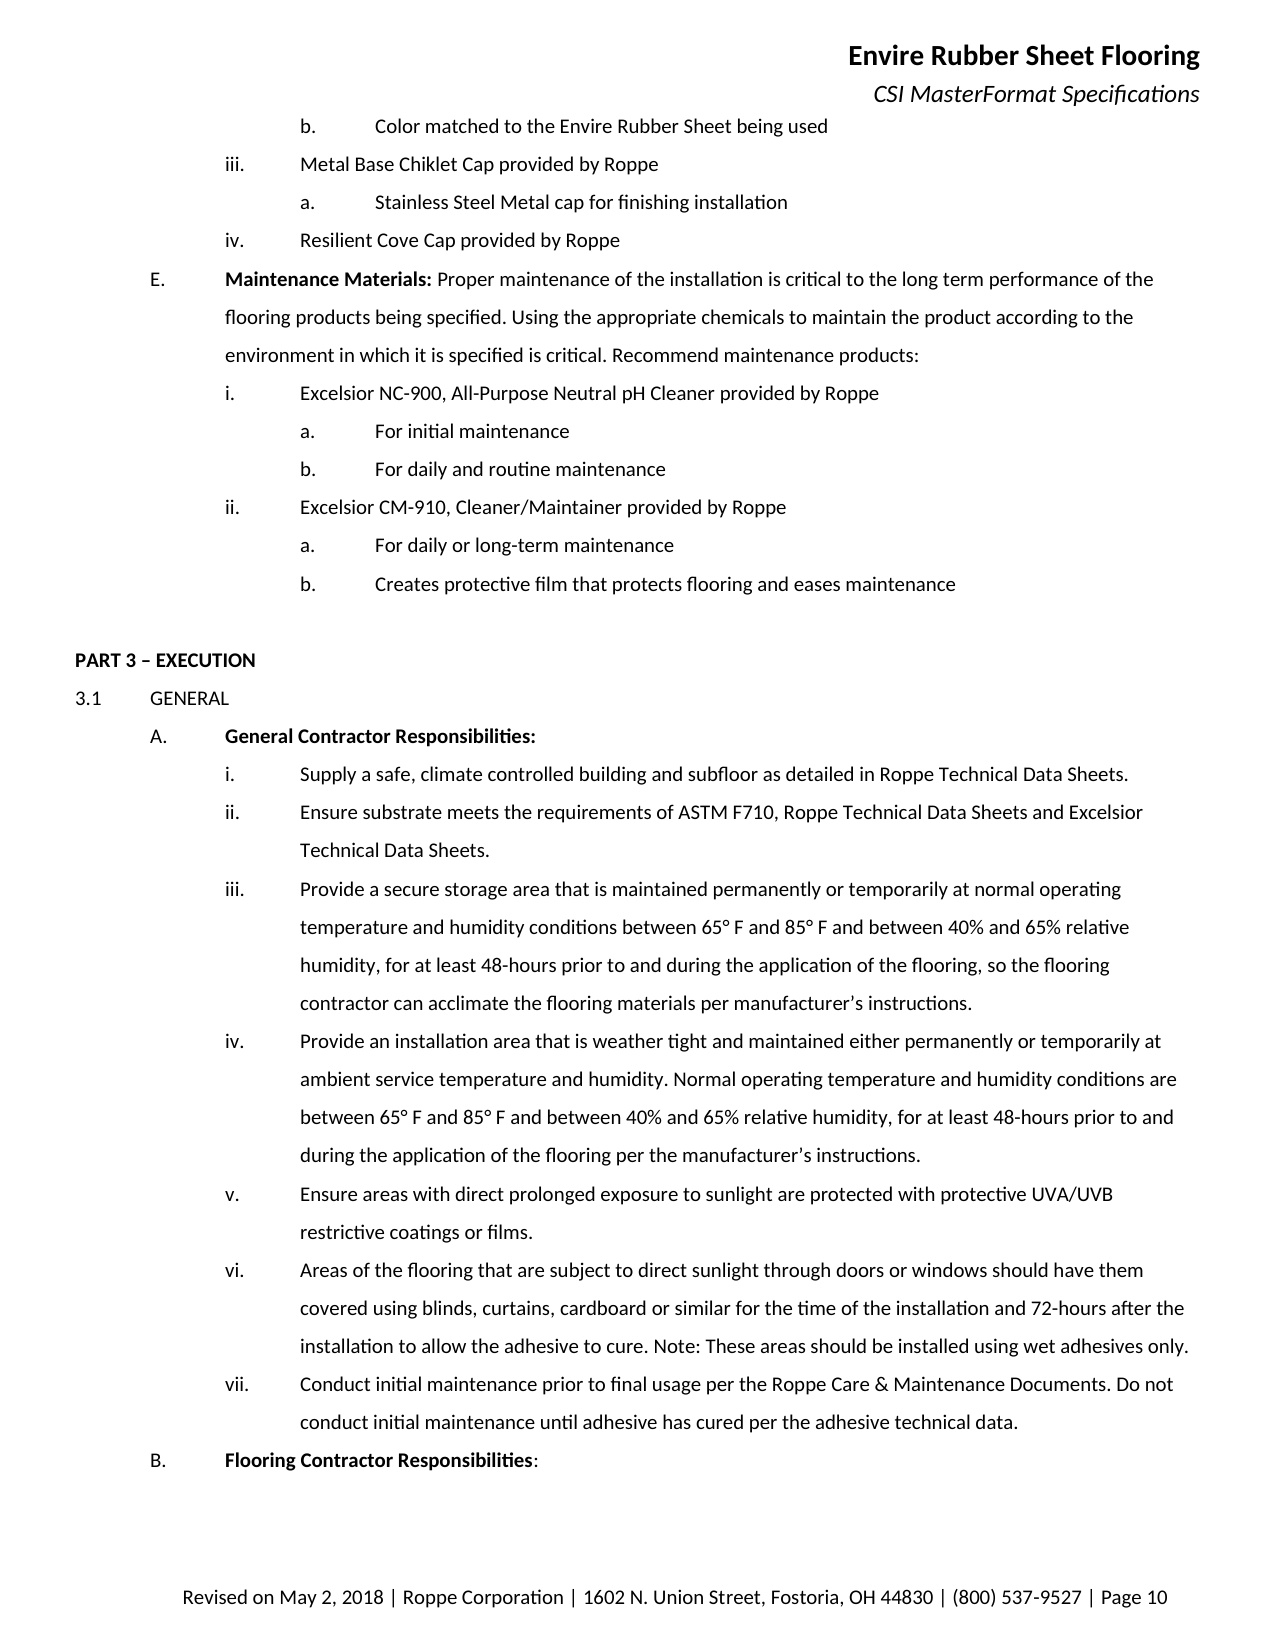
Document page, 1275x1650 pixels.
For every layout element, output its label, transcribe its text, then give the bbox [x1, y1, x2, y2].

list Areas of the flooring that are subject to direct sunlight through doors or windows should have them covered using blinds, curtains, cardboard or similar for the time of the installation and 72-hours after the installation to allow the adhesive to cure. Note: These areas should be installed using wet adhesives only. [225, 1257, 1200, 1359]
list For initial maintenance [300, 418, 1200, 444]
list Conduct initial maintenance prior to final usage per the Roppe Care & Maintenance Documents. Do not conduct initial maintenance until adhesive has cured per the adhesive technical data. [225, 1371, 1200, 1435]
list Ensure substrate meets the requirements of ASTM F710, Roppe Technical Data Sheets and Excelsior Technical Data Sheets. [225, 799, 1200, 863]
list Excelsior CM-910, Cleaner/Maintainer provided by Roppe [225, 494, 1200, 520]
list Maintenance Materials: Proper maintenance of the installation is critical to the long term performance of the flooring products being specified. Using the appropriate chemicals to maintain the product according to the environment in which it is specified is critical. Recommend maintenance products: [150, 266, 1200, 367]
list Flooring Contractor Responsibilities: [150, 1448, 1200, 1473]
list For daily or long-term maintenance [300, 533, 1200, 558]
list Provide an installation area that is weather tight and maintained either permanently or temporarily at ambient service temperature and humidity. Normal operating temperature and humidity conditions are between 65° F and 85° F and between 40% and 65% relative humidity, for at least 48-hours prior to and during the application of the flooring per the manufacturer’s instructions. [225, 1028, 1200, 1168]
list Color matched to the Envire Rubber Sheet being used [300, 113, 1200, 139]
list For daily and routine maintenance [300, 456, 1200, 482]
list General Contractor Responsibilities: [150, 723, 1200, 749]
list Stainless Steel Metal cap for finishing installation [300, 189, 1200, 215]
list GENERAL [75, 685, 1200, 711]
list Provide a secure storage area that is maintained permanently or temporarily at normal operating temperature and humidity conditions between 65° F and 85° F and between 40% and 65% relative humidity, for at least 48-hours prior to and during the application of the flooring, so the flooring contractor can acclimate the flooring materials per manufacturer’s instructions. [225, 876, 1200, 1016]
list Creates protective film that protects flooring and eases maintenance [300, 571, 1200, 596]
list Supply a safe, climate controlled building and subfloor as detailed in Roppe Technical Data Sheets. [225, 761, 1200, 787]
list Metal Base Chiklet Cap provided by Roppe [225, 151, 1200, 177]
list Excelsior NC-900, All-Purpose Neutral pH Cleaner provided by Roppe [225, 380, 1200, 406]
text PART 3 – EXECUTION [75, 647, 1200, 672]
list Ensure areas with direct prolonged exposure to sunlight are protected with protective UVA/UVB restrictive coatings or films. [225, 1181, 1200, 1244]
list Resilient Cove Cap provided by Roppe [225, 228, 1200, 253]
